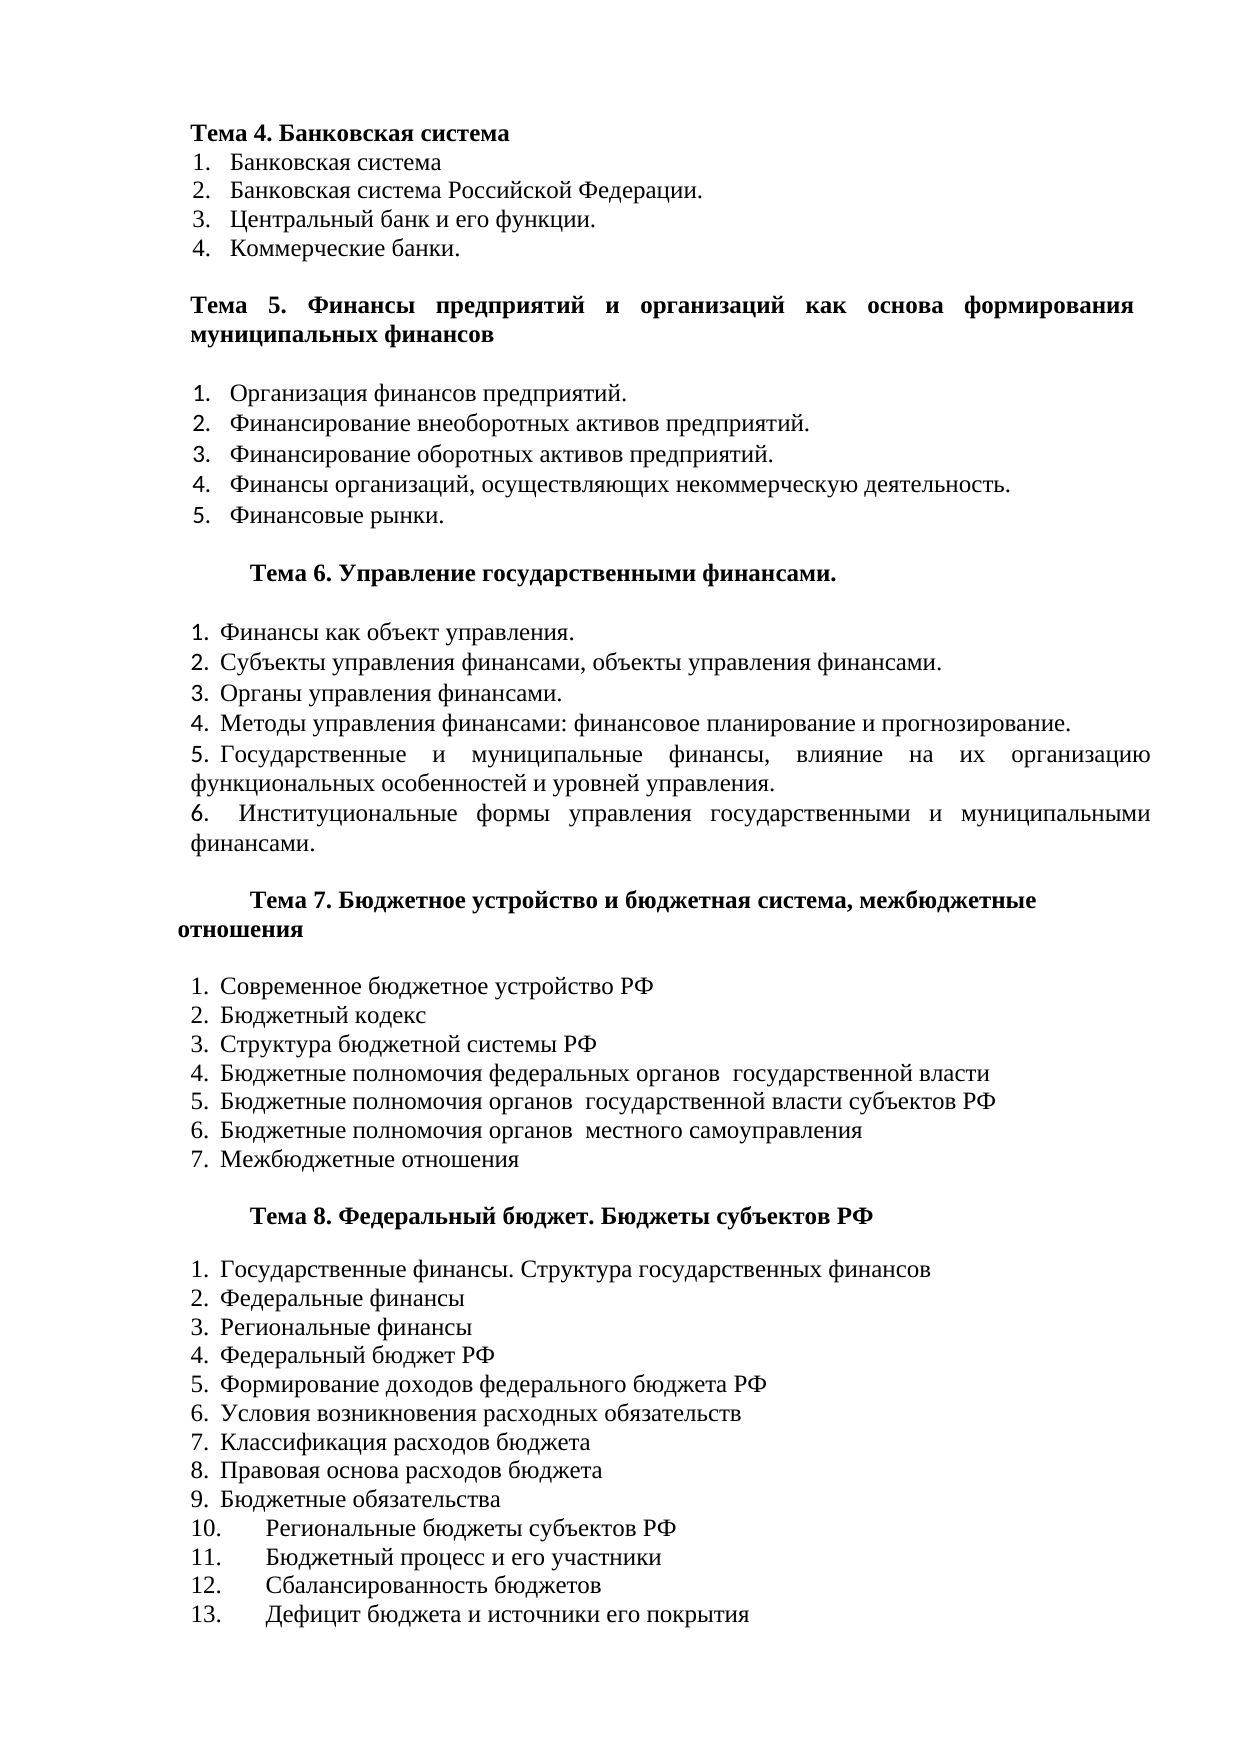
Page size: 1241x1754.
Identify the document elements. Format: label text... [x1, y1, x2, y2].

list Правовая основа расходов бюджета [190, 1455, 1152, 1484]
list Бюджетный процесс и его участники [190, 1542, 1152, 1570]
text Тема 5. Финансы предприятий и организаций как основа формирования муниципальных финансов [190, 291, 1135, 348]
list Структура бюджетной системы РФ [190, 1029, 1152, 1058]
list Институциональные формы управления государственными и муниципальными финансами. [190, 797, 1152, 856]
list Коммерческие банки. [192, 233, 1135, 262]
list Бюджетные полномочия федеральных органов государственной власти [190, 1058, 1152, 1086]
list Финансы организаций, осуществляющих некоммерческую деятельность. [192, 468, 1135, 499]
list Бюджетные полномочия органов местного самоуправления [190, 1115, 1152, 1144]
list Региональные финансы [190, 1312, 1152, 1340]
text Тема 8. Федеральный бюджет. Бюджеты субъектов РФ [177, 1201, 1152, 1230]
list Региональные бюджеты субъектов РФ [190, 1513, 1152, 1542]
list Государственные финансы. Структура государственных финансов [190, 1254, 1152, 1283]
list Финансовые рынки. [192, 499, 1135, 529]
list Федеральный бюджет РФ [190, 1340, 1152, 1369]
list Федеральные финансы [190, 1283, 1152, 1312]
list Бюджетный кодекс [190, 1000, 1152, 1029]
list Сбалансированность бюджетов [190, 1570, 1152, 1599]
list Банковская система Российской Федерации. [192, 176, 1135, 204]
text Тема 4. Банковская система [190, 118, 1135, 147]
list Формирование доходов федерального бюджета РФ [190, 1369, 1152, 1398]
list Субъекты управления финансами, объекты управления финансами. [190, 646, 1152, 677]
list Бюджетные обязательства [190, 1484, 1152, 1513]
list Финансы как объект управления. [190, 616, 1152, 646]
list Организация финансов предприятий. [192, 377, 1135, 407]
list Классификация расходов бюджета [190, 1427, 1152, 1455]
list Банковская система [192, 147, 1135, 176]
list Финансирование внеоборотных активов предприятий. [192, 407, 1135, 438]
list Межбюджетные отношения [190, 1144, 1152, 1173]
list Методы управления финансами: финансовое планирование и прогнозирование. [190, 707, 1152, 738]
list Условия возникновения расходных обязательств [190, 1398, 1152, 1427]
list Бюджетные полномочия органов государственной власти субъектов РФ [190, 1086, 1152, 1115]
list Органы управления финансами. [190, 677, 1152, 707]
list Современное бюджетное устройство РФ [190, 971, 1152, 1000]
list Дефицит бюджета и источники его покрытия [190, 1599, 1152, 1628]
list Государственные и муниципальные финансы, влияние на их организацию функциональных особенностей и уровней управления. [190, 738, 1152, 797]
list Центральный банк и его функции. [192, 204, 1135, 233]
text Тема 6. Управление государственными финансами. [177, 558, 1152, 587]
list Финансирование оборотных активов предприятий. [192, 438, 1135, 468]
text Тема 7. Бюджетное устройство и бюджетная система, межбюджетные отношения [177, 885, 1152, 943]
